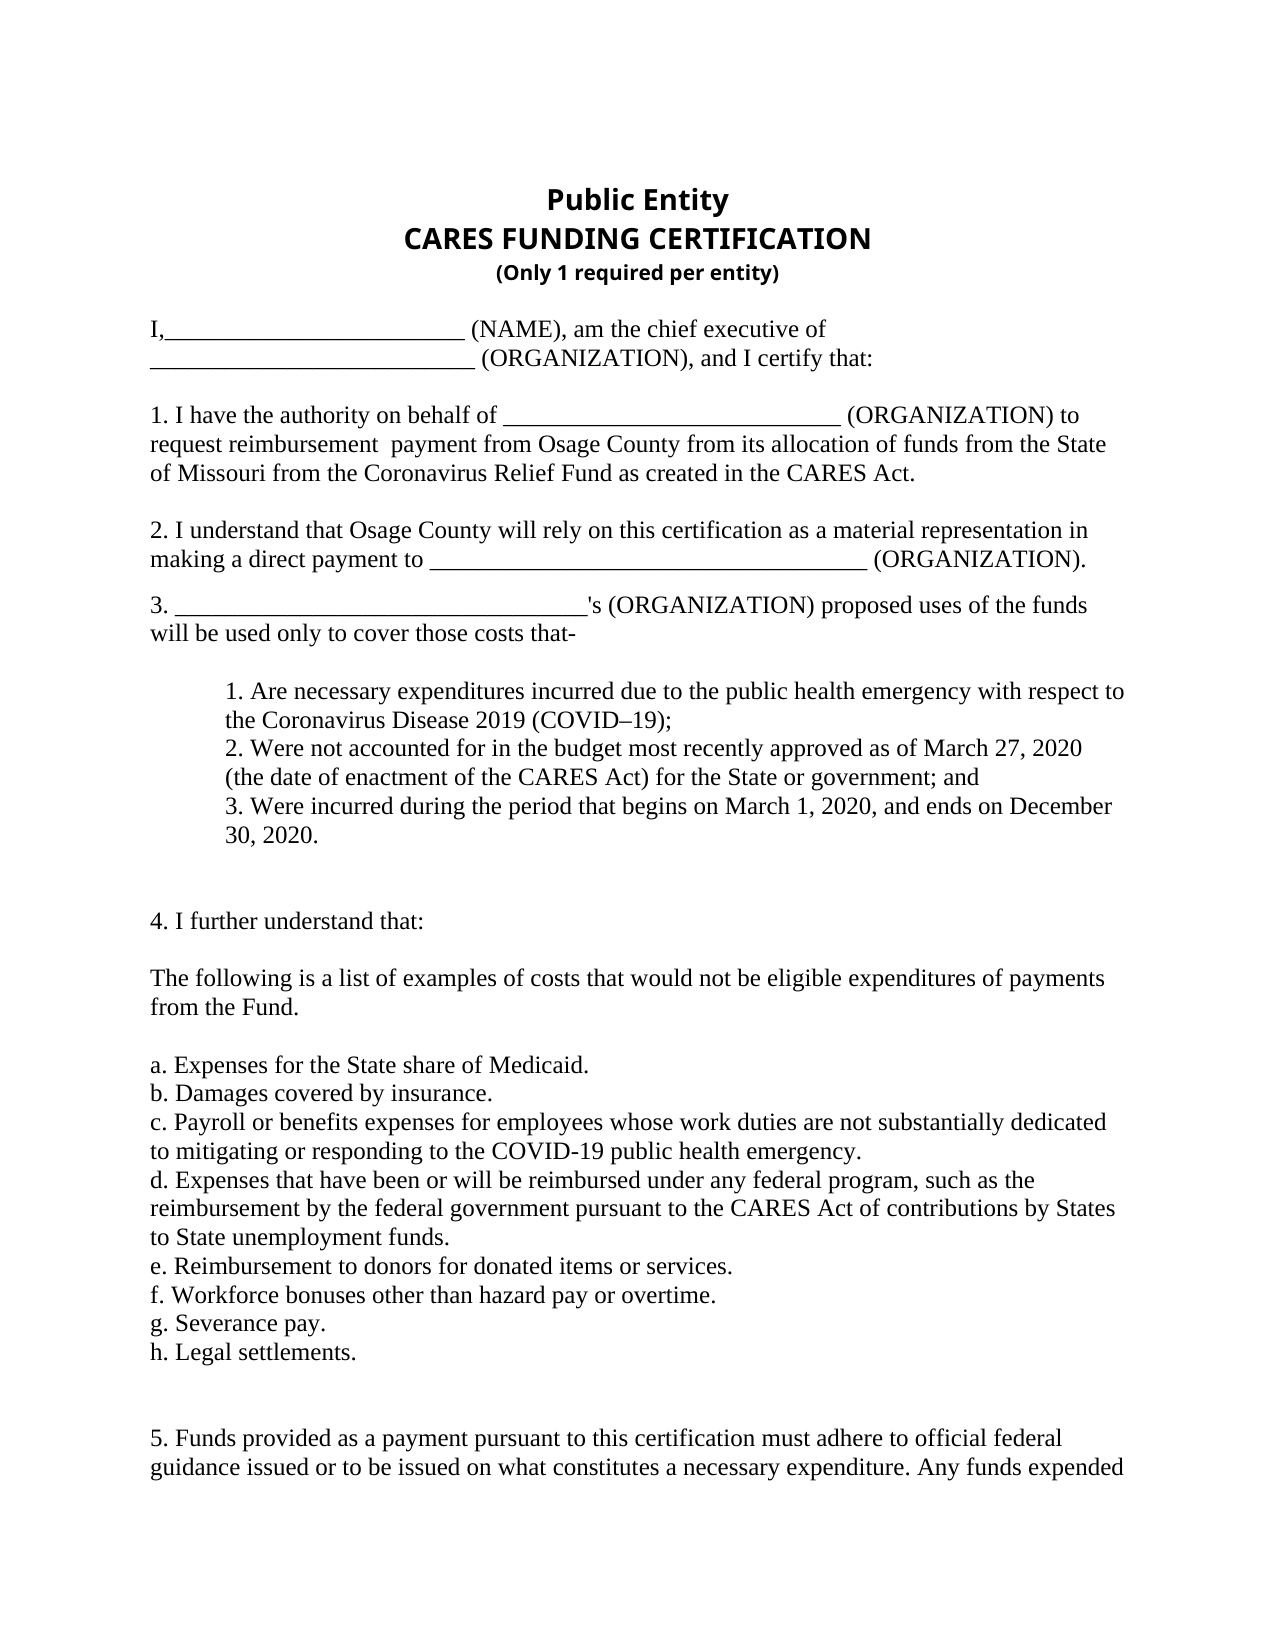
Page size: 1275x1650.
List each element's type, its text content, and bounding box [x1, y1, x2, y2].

text 4. I further understand that: [150, 906, 1125, 935]
text (Only 1 required per entity) [150, 258, 1125, 287]
text h. Legal settlements. [150, 1337, 1125, 1394]
text d. Expenses that have been or will be reimbursed under any federal program, such as the [150, 1165, 1125, 1193]
text The following is a list of examples of costs that would not be eligible expenditures of payments from the Fund. [150, 963, 1125, 1021]
text a. Expenses for the State share of Medicaid. [150, 1050, 1125, 1078]
text 2. I understand that Osage County will rely on this certification as a material representation in making a direct payment to ___________________________________ (ORGANIZATION). [150, 515, 1125, 573]
text 3. Were incurred during the period that begins on March 1, 2020, and ends on December 30, 2020. [225, 791, 1125, 848]
text Public Entity [150, 179, 1125, 218]
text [150, 1423, 1125, 1480]
text reimbursement by the federal government pursuant to the CARES Act of contributions by States [150, 1193, 1125, 1222]
text b. Damages covered by insurance. [150, 1078, 1125, 1107]
text e. Reimbursement to donors for donated items or services. [150, 1251, 1125, 1280]
text 1. I have the authority on behalf of ___________________________ (ORGANIZATION) to request reimbursement payment from Osage County from its allocation of funds from the State of Missouri from the Coronavirus Relief Fund as created in the CARES Act. [150, 400, 1125, 487]
text I,________________________ (NAME), am the chief executive of __________________________ (ORGANIZATION), and I certify that: [150, 314, 1125, 372]
text CARES FUNDING CERTIFICATION [150, 218, 1125, 258]
text g. Severance pay. [150, 1308, 1125, 1337]
text f. Workforce bonuses other than hazard pay or overtime. [150, 1280, 1125, 1308]
text 2. Were not accounted for in the budget most recently approved as of March 27, 2020 (the date of enactment of the CARES Act) for the State or government; and [225, 733, 1125, 791]
text the Coronavirus Disease 2019 (COVID–19); [225, 705, 1125, 733]
text c. Payroll or benefits expenses for employees whose work duties are not substantially dedicated to mitigating or responding to the COVID-19 public health emergency. [150, 1107, 1125, 1165]
text 1. Are necessary expenditures incurred due to the public health emergency with respect to [225, 676, 1125, 705]
text 3. _________________________________'s (ORGANIZATION) proposed uses of the funds will be used only to cover those costs that- [150, 590, 1125, 647]
text to State unemployment funds. [150, 1222, 1125, 1251]
